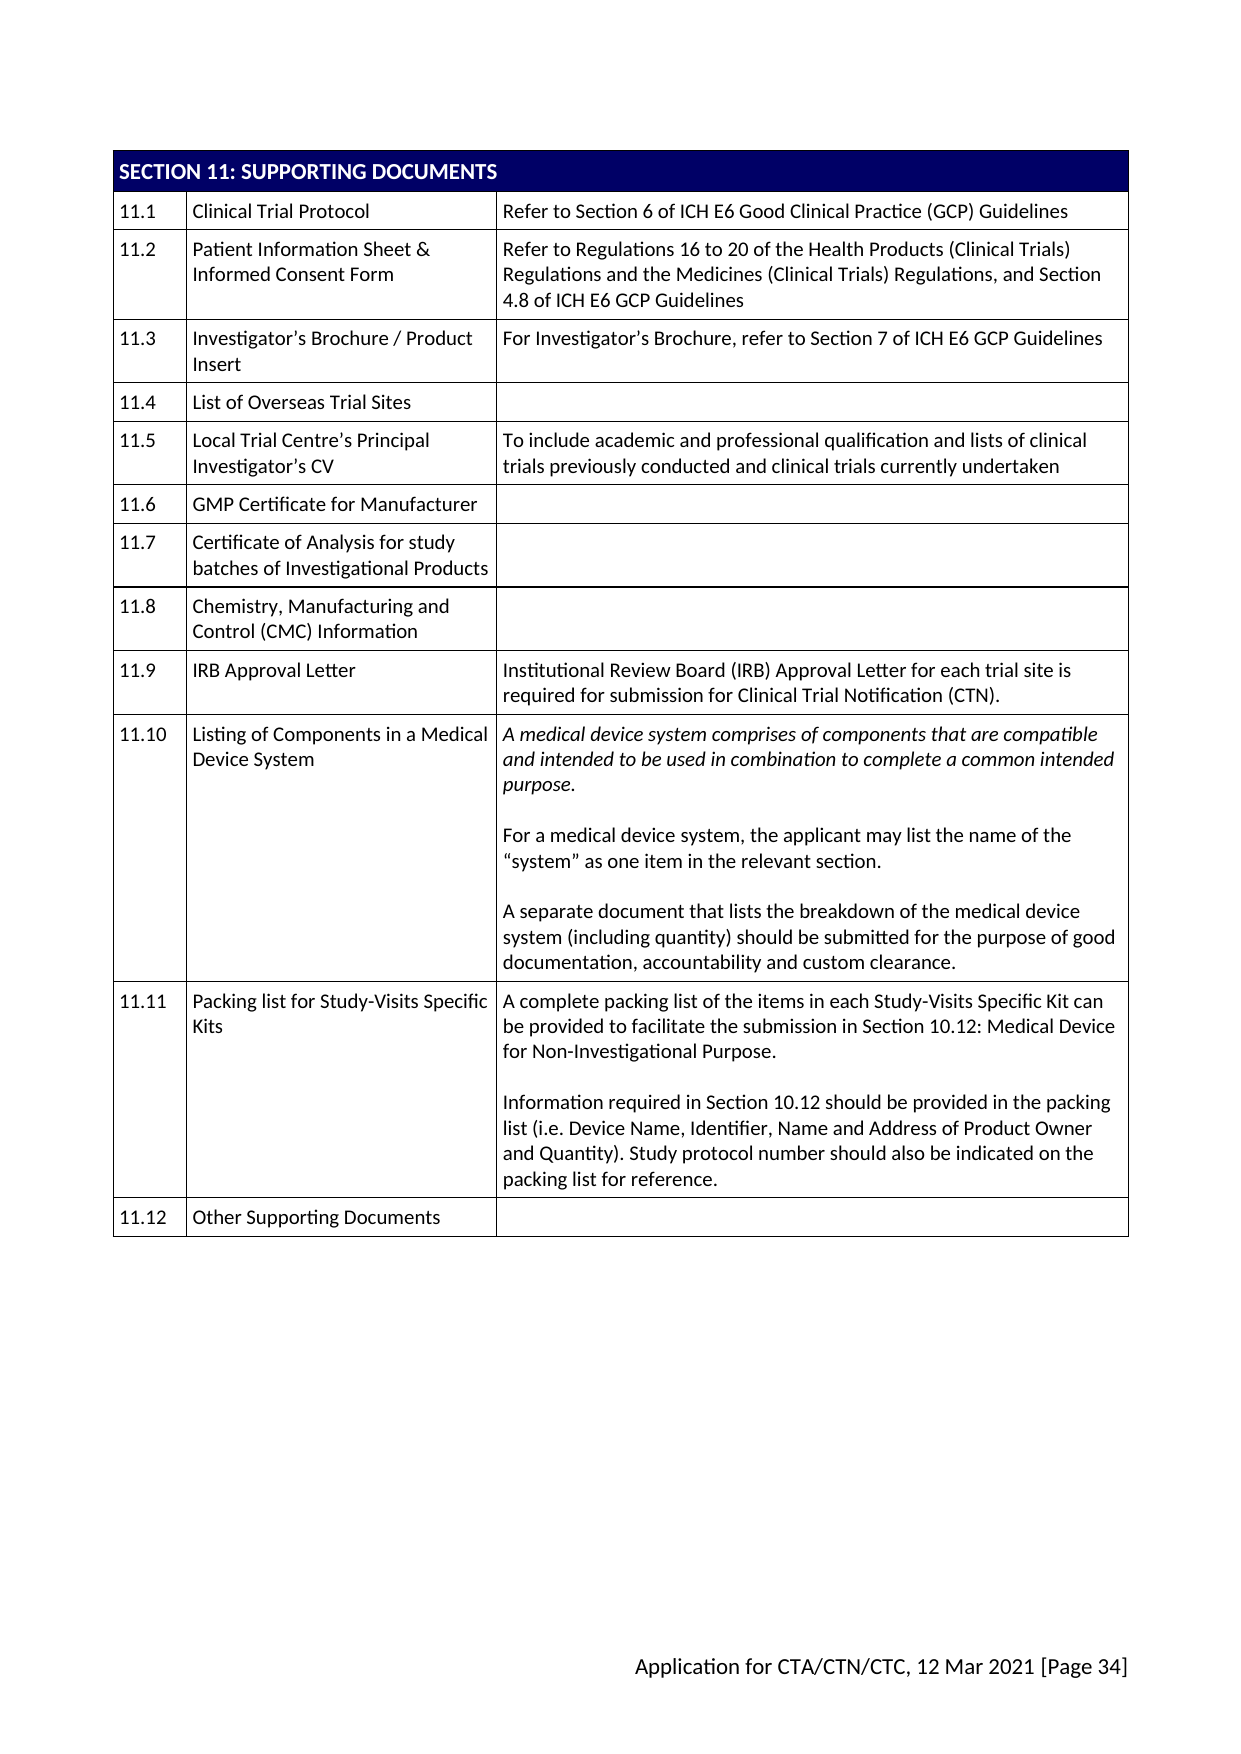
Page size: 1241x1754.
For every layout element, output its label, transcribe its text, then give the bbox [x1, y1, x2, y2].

table_cell Certificate of Analysis for study batches of Investigational Products [187, 524, 496, 586]
table_cell Institutional Review Board (IRB) Approval Letter for each trial site is required for submission for Clinical Trial Notification (CTN). [497, 651, 1128, 714]
table_cell 11.4 [114, 383, 186, 421]
table_cell Packing list for Study-Visits Specific Kits [187, 982, 496, 1197]
table_cell Clinical Trial Protocol [187, 192, 496, 229]
table_cell 11.8 [114, 588, 186, 650]
table_cell 11.10 [114, 715, 186, 981]
table_cell 11.9 [114, 651, 186, 714]
table_cell To include academic and professional qualification and lists of clinical trials previously conducted and clinical trials currently undertaken [497, 422, 1128, 484]
table_cell GMP Certificate for Manufacturer [187, 485, 496, 523]
table_cell [497, 383, 1128, 421]
table_cell Investigator’s Brochure / Product Insert [187, 320, 496, 382]
table_cell A medical device system comprises of components that are compatible and intended to be used in combination to complete a common intended purpose. For a medical device system, the applicant may list the name of the “system” as one item in the relevant section. A separate document that lists the breakdown of the medical device system (including quantity) should be submitted for the purpose of good documentation, accountability and custom clearance. [497, 715, 1128, 981]
table_cell [497, 1198, 1128, 1236]
table_cell Listing of Components in a Medical Device System [187, 715, 496, 981]
table_cell Local Trial Centre’s Principal Investigator’s CV [187, 422, 496, 484]
table_cell Patient Information Sheet & Informed Consent Form [187, 230, 496, 318]
table_cell 11.11 [114, 982, 186, 1197]
table_cell 11.12 [114, 1198, 186, 1236]
table_cell IRB Approval Letter [187, 651, 496, 714]
table_cell For Investigator’s Brochure, refer to Section 7 of ICH E6 GCP Guidelines [497, 320, 1128, 382]
table_cell Chemistry, Manufacturing and Control (CMC) Information [187, 588, 496, 650]
table_cell 11.1 [114, 192, 186, 229]
table_cell Refer to Regulations 16 to 20 of the Health Products (Clinical Trials) Regulations and the Medicines (Clinical Trials) Regulations, and Section 4.8 of ICH E6 GCP Guidelines [497, 230, 1128, 318]
table_cell [497, 524, 1128, 586]
table_cell [497, 485, 1128, 523]
table_cell 11.7 [114, 524, 186, 586]
table_cell Refer to Section 6 of ICH E6 Good Clinical Practice (GCP) Guidelines [497, 192, 1128, 229]
table_header SECTION 11: SUPPORTING DOCUMENTS [114, 151, 1128, 191]
table_cell 11.5 [114, 422, 186, 484]
table_cell 11.6 [114, 485, 186, 523]
table_cell List of Overseas Trial Sites [187, 383, 496, 421]
table_cell Other Supporting Documents [187, 1198, 496, 1236]
table_cell 11.3 [114, 320, 186, 382]
table_cell 11.2 [114, 230, 186, 318]
table_cell A complete packing list of the items in each Study-Visits Specific Kit can be provided to facilitate the submission in Section 10.12: Medical Device for Non-Investigational Purpose. Information required in Section 10.12 should be provided in the packing list (i.e. Device Name, Identifier, Name and Address of Product Owner and Quantity). Study protocol number should also be indicated on the packing list for reference. [497, 982, 1128, 1197]
table_cell [497, 588, 1128, 650]
